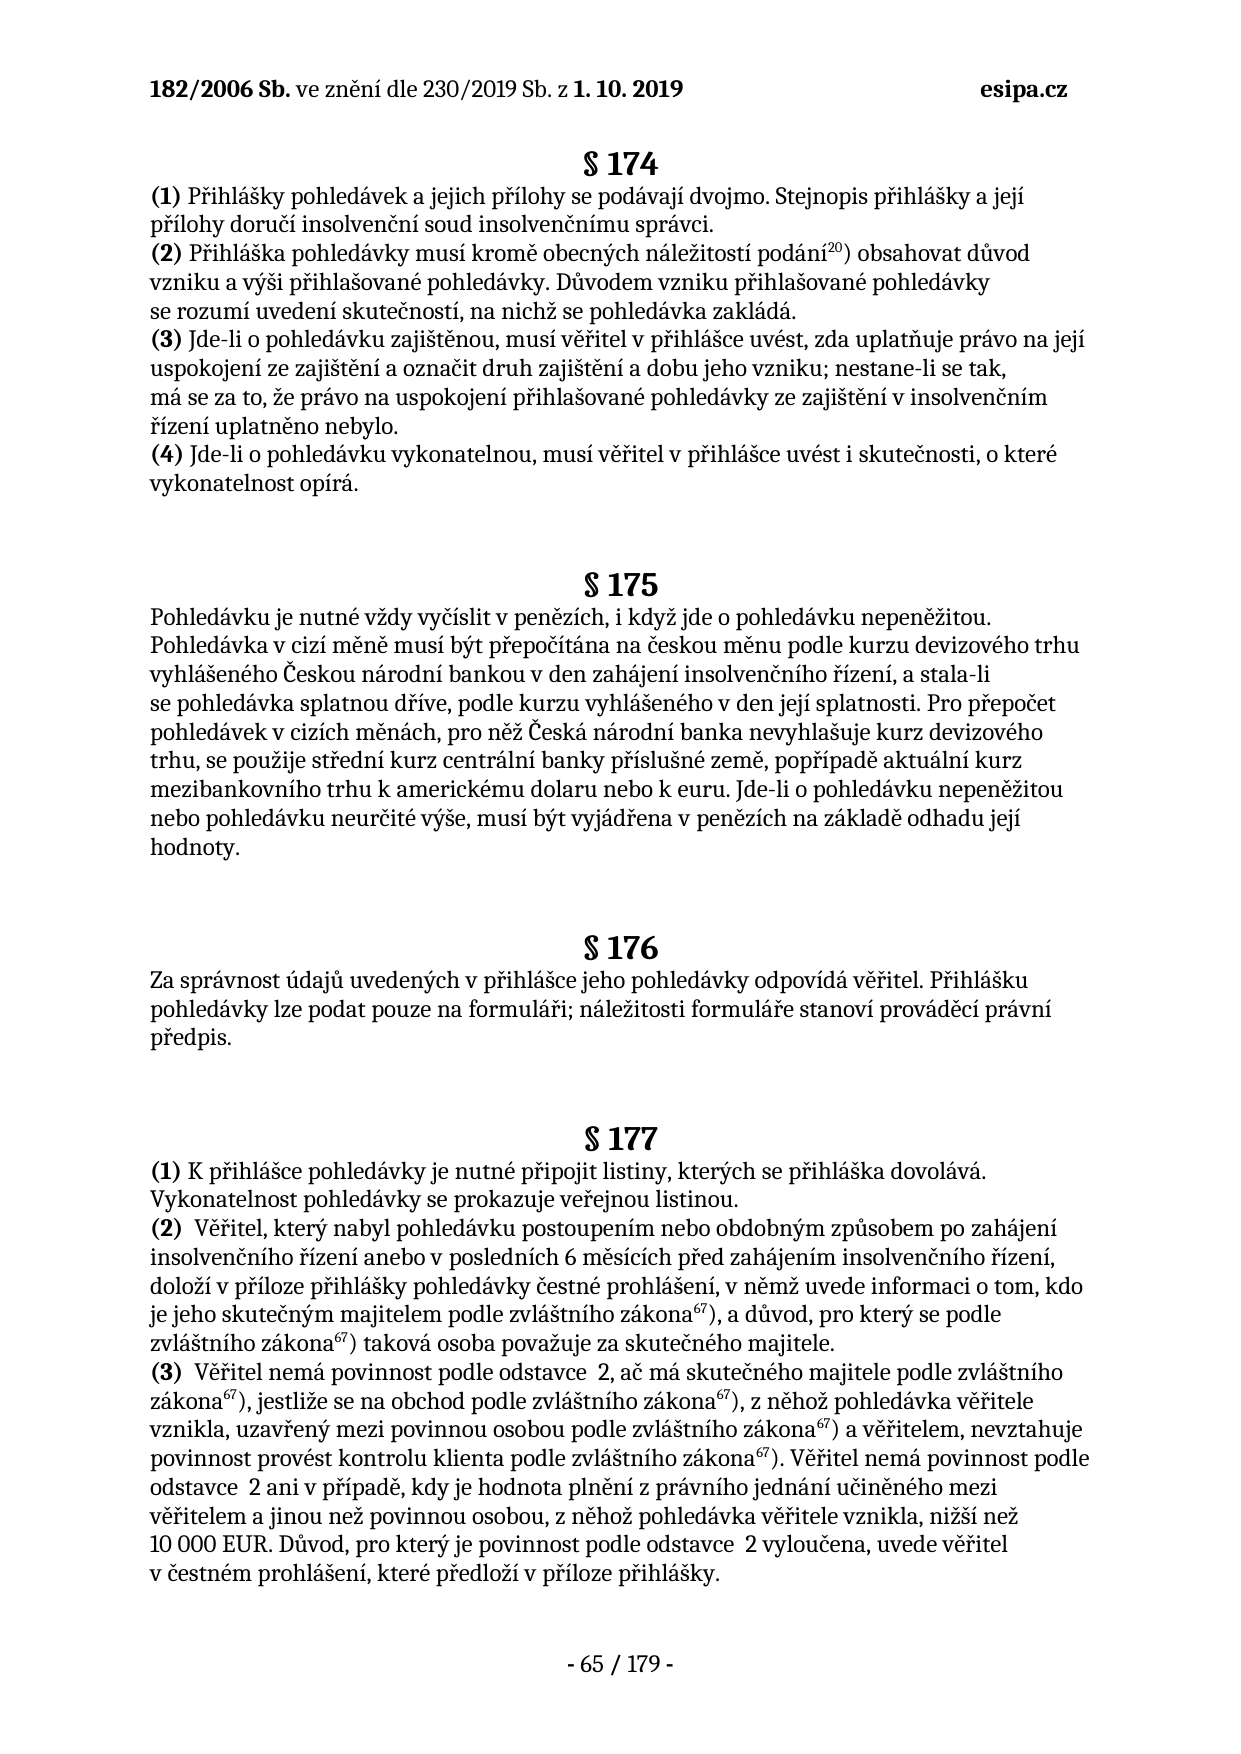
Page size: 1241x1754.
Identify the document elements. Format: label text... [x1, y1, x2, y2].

subtitle § 175 [150, 571, 1090, 602]
text (1) Přihlášky pohledávek a jejich přílohy se podávají dvojmo. Stejnopis přihlášky a její přílohy doručí insolvenční soud insolvenčnímu správci. [150, 182, 1090, 239]
text Pohledávku je nutné vždy vyčíslit v penězích, i když jde o pohledávku nepeněžitou. Pohledávka v cizí měně musí být přepočítána na českou měnu podle kurzu devizového trhu vyhlášeného Českou národní bankou v den zahájení insolvenčního řízení, a stala-li se pohledávka splatnou dříve, podle kurzu vyhlášeného v den její splatnosti. Pro přepočet pohledávek v cizích měnách, pro něž Česká národní banka nevyhlašuje kurz devizového trhu, se použije střední kurz centrální banky příslušné země, popřípadě aktuální kurz mezibankovního trhu k americkému dolaru nebo k euru. Jde-li o pohledávku nepeněžitou nebo pohledávku neurčité výše, musí být vyjádřena v penězích na základě odhadu její hodnoty. [150, 602, 1090, 861]
subtitle § 177 [150, 1125, 1090, 1157]
subtitle § 174 [150, 150, 1090, 182]
text (3) Věřitel nemá povinnost podle odstavce 2, ač má skutečného majitele podle zvláštního zákona67), jestliže se na obchod podle zvláštního zákona67), z něhož pohledávka věřitele vznikla, uzavřený mezi povinnou osobou podle zvláštního zákona67) a věřitelem, nevztahuje povinnost provést kontrolu klienta podle zvláštního zákona67). Věřitel nemá povinnost podle odstavce 2 ani v případě, kdy je hodnota plnění z právního jednání učiněného mezi věřitelem a jinou než povinnou osobou, z něhož pohledávka věřitele vznikla, nižší než 10 000 EUR. Důvod, pro který je povinnost podle odstavce 2 vyloučena, uvede věřitel v čestném prohlášení, které předloží v příloze přihlášky. [150, 1358, 1090, 1588]
text (3) Jde-li o pohledávku zajištěnou, musí věřitel v přihlášce uvést, zda uplatňuje právo na její uspokojení ze zajištění a označit druh zajištění a dobu jeho vzniku; nestane-li se tak, má se za to, že právo na uspokojení přihlašované pohledávky ze zajištění v insolvenčním řízení uplatněno nebylo. [150, 325, 1090, 440]
text (4) Jde-li o pohledávku vykonatelnou, musí věřitel v přihlášce uvést i skutečnosti, o které vykonatelnost opírá. [150, 440, 1090, 498]
subtitle § 176 [150, 934, 1090, 966]
text (2) Věřitel, který nabyl pohledávku postoupením nebo obdobným způsobem po zahájení insolvenčního řízení anebo v posledních 6 měsících před zahájením insolvenčního řízení, doloží v příloze přihlášky pohledávky čestné prohlášení, v němž uvede informaci o tom, kdo je jeho skutečným majitelem podle zvláštního zákona67), a důvod, pro který se podle zvláštního zákona67) taková osoba považuje za skutečného majitele. [150, 1214, 1090, 1358]
text (1) K přihlášce pohledávky je nutné připojit listiny, kterých se přihláška dovolává. Vykonatelnost pohledávky se prokazuje veřejnou listinou. [150, 1157, 1090, 1214]
text Za správnost údajů uvedených v přihlášce jeho pohledávky odpovídá věřitel. Přihlášku pohledávky lze podat pouze na formuláři; náležitosti formuláře stanoví prováděcí právní předpis. [150, 966, 1090, 1052]
text (2) Přihláška pohledávky musí kromě obecných náležitostí podání20) obsahovat důvod vzniku a výši přihlašované pohledávky. Důvodem vzniku přihlašované pohledávky se rozumí uvedení skutečností, na nichž se pohledávka zakládá. [150, 239, 1090, 325]
